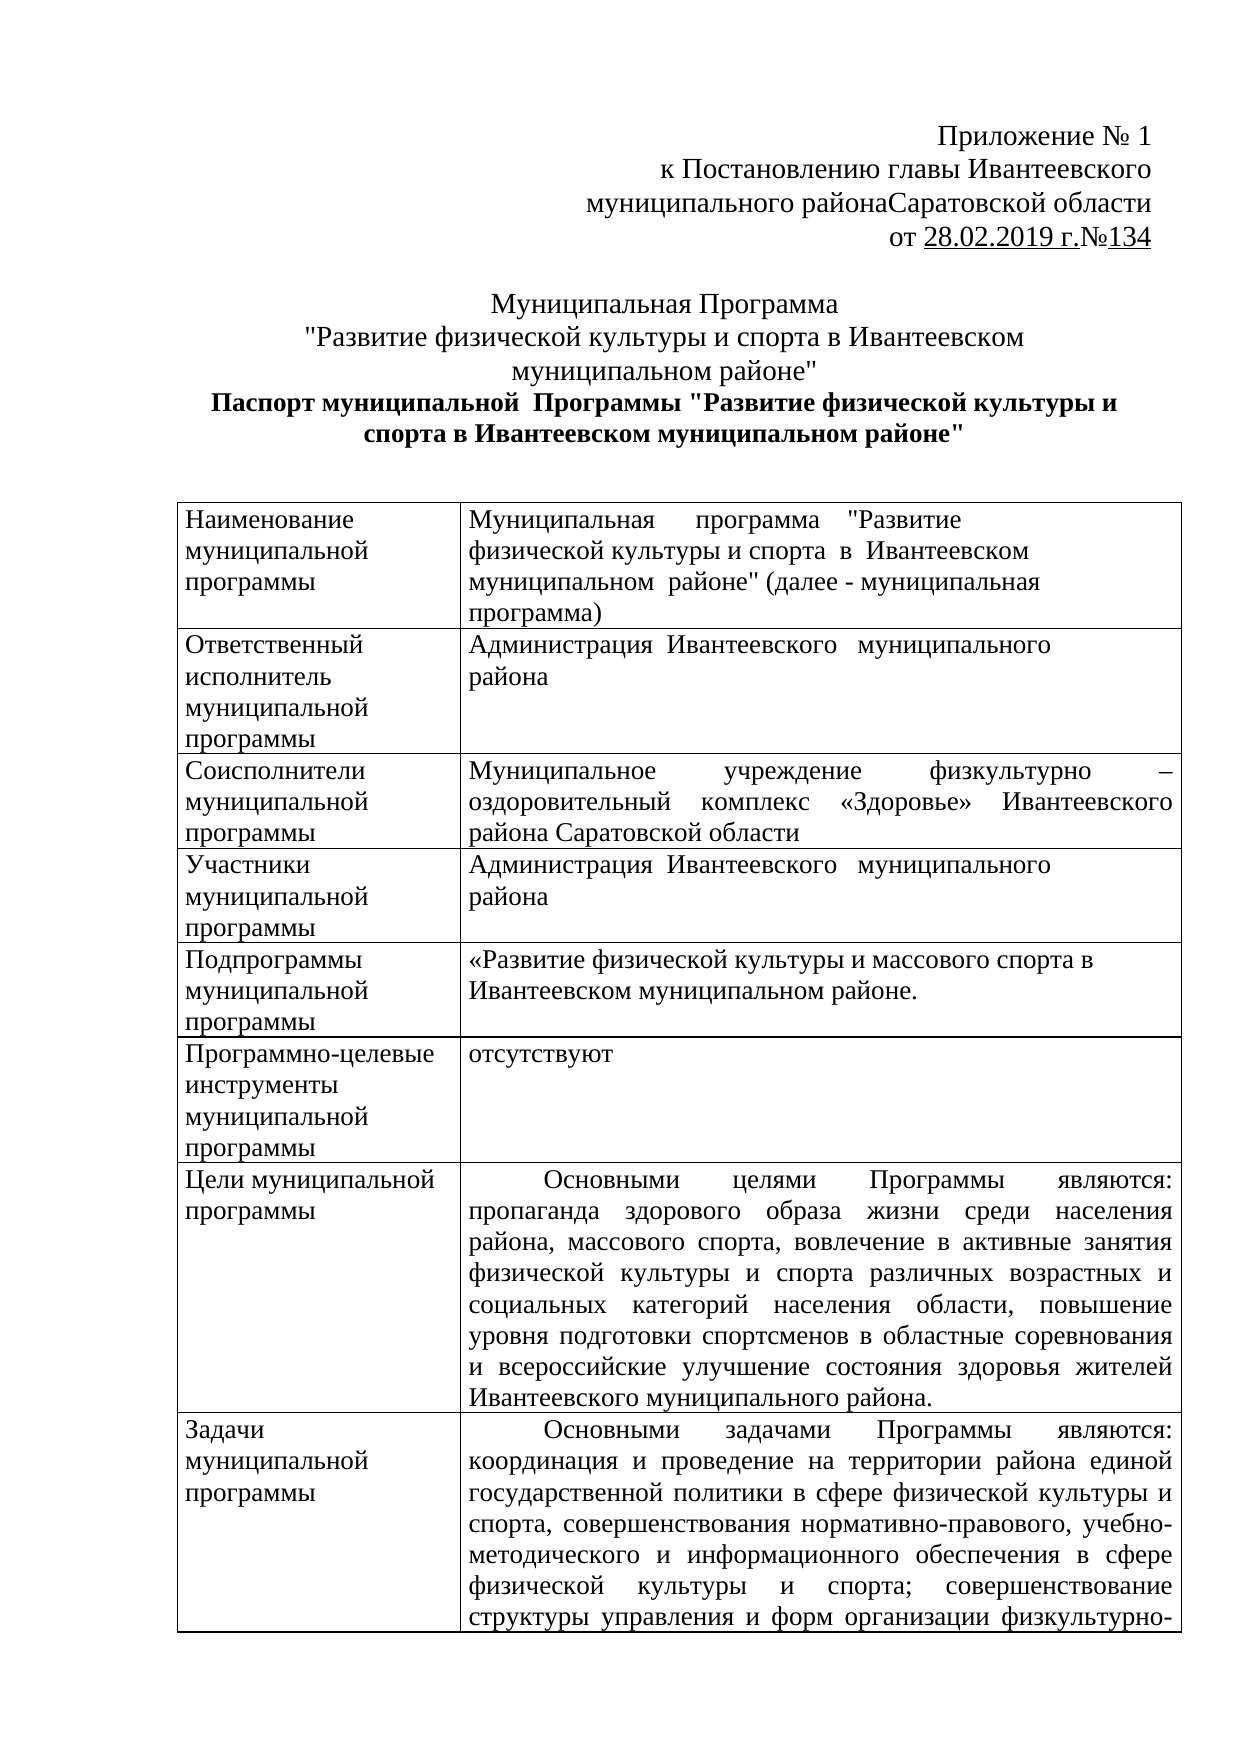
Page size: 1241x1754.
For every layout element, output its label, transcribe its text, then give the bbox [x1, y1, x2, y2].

table_cell «Развитие физической культуры и массового спорта в Ивантеевском муниципальном районе. [461, 943, 1181, 1036]
table_cell Администрация Ивантеевского муниципального района [461, 849, 1181, 942]
table_cell Цели муниципальной программы [178, 1163, 460, 1412]
table_cell Программно-целевые инструменты муниципальной программы [178, 1038, 460, 1162]
table_cell отсутствуют [461, 1038, 1181, 1162]
subtitle муниципальном районе" [177, 353, 1152, 386]
table_header Наименование муниципальной программы [178, 503, 460, 627]
text от 28.02.2019 г.№134 [177, 219, 1151, 252]
table_cell Соисполнители муниципальной программы [178, 754, 460, 847]
text к Постановлению главы Ивантеевского [177, 152, 1152, 185]
table_cell Муниципальное учреждение физкультурно – оздоровительный комплекс «Здоровье» Ивантеевского района Саратовской области [461, 754, 1181, 847]
text Приложение № 1 [177, 118, 1152, 152]
table_cell Ответственный исполнитель муниципальной программы [178, 629, 460, 753]
subtitle Паспорт муниципальной Программы "Развитие физической культуры и спорта в Ивантеевском муниципальном районе" [177, 386, 1152, 449]
subtitle Муниципальная Программа "Развитие физической культуры и спорта в Ивантеевском [177, 286, 1152, 353]
table_cell Основными целями Программы являются: пропаганда здорового образа жизни среди населения района, массового спорта, вовлечение в активные занятия физической культуры и спорта различных возрастных и социальных категорий населения области, повышение уровня подготовки спортсменов в областные соревнования и всероссийские улучшение состояния здоровья жителей Ивантеевского муниципального района. [461, 1163, 1181, 1412]
table_cell Участники муниципальной программы [178, 849, 460, 942]
table_cell Администрация Ивантеевского муниципального района [461, 629, 1181, 753]
text муниципального районаСаратовской области [177, 185, 1152, 219]
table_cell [461, 1413, 1181, 1631]
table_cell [178, 1413, 460, 1631]
table_cell Подпрограммы муниципальной программы [178, 943, 460, 1036]
table_header Муниципальная программа "Развитие физической культуры и спорта в Ивантеевском муниципальном районе" (далее - муниципальная программа) [461, 503, 1181, 627]
